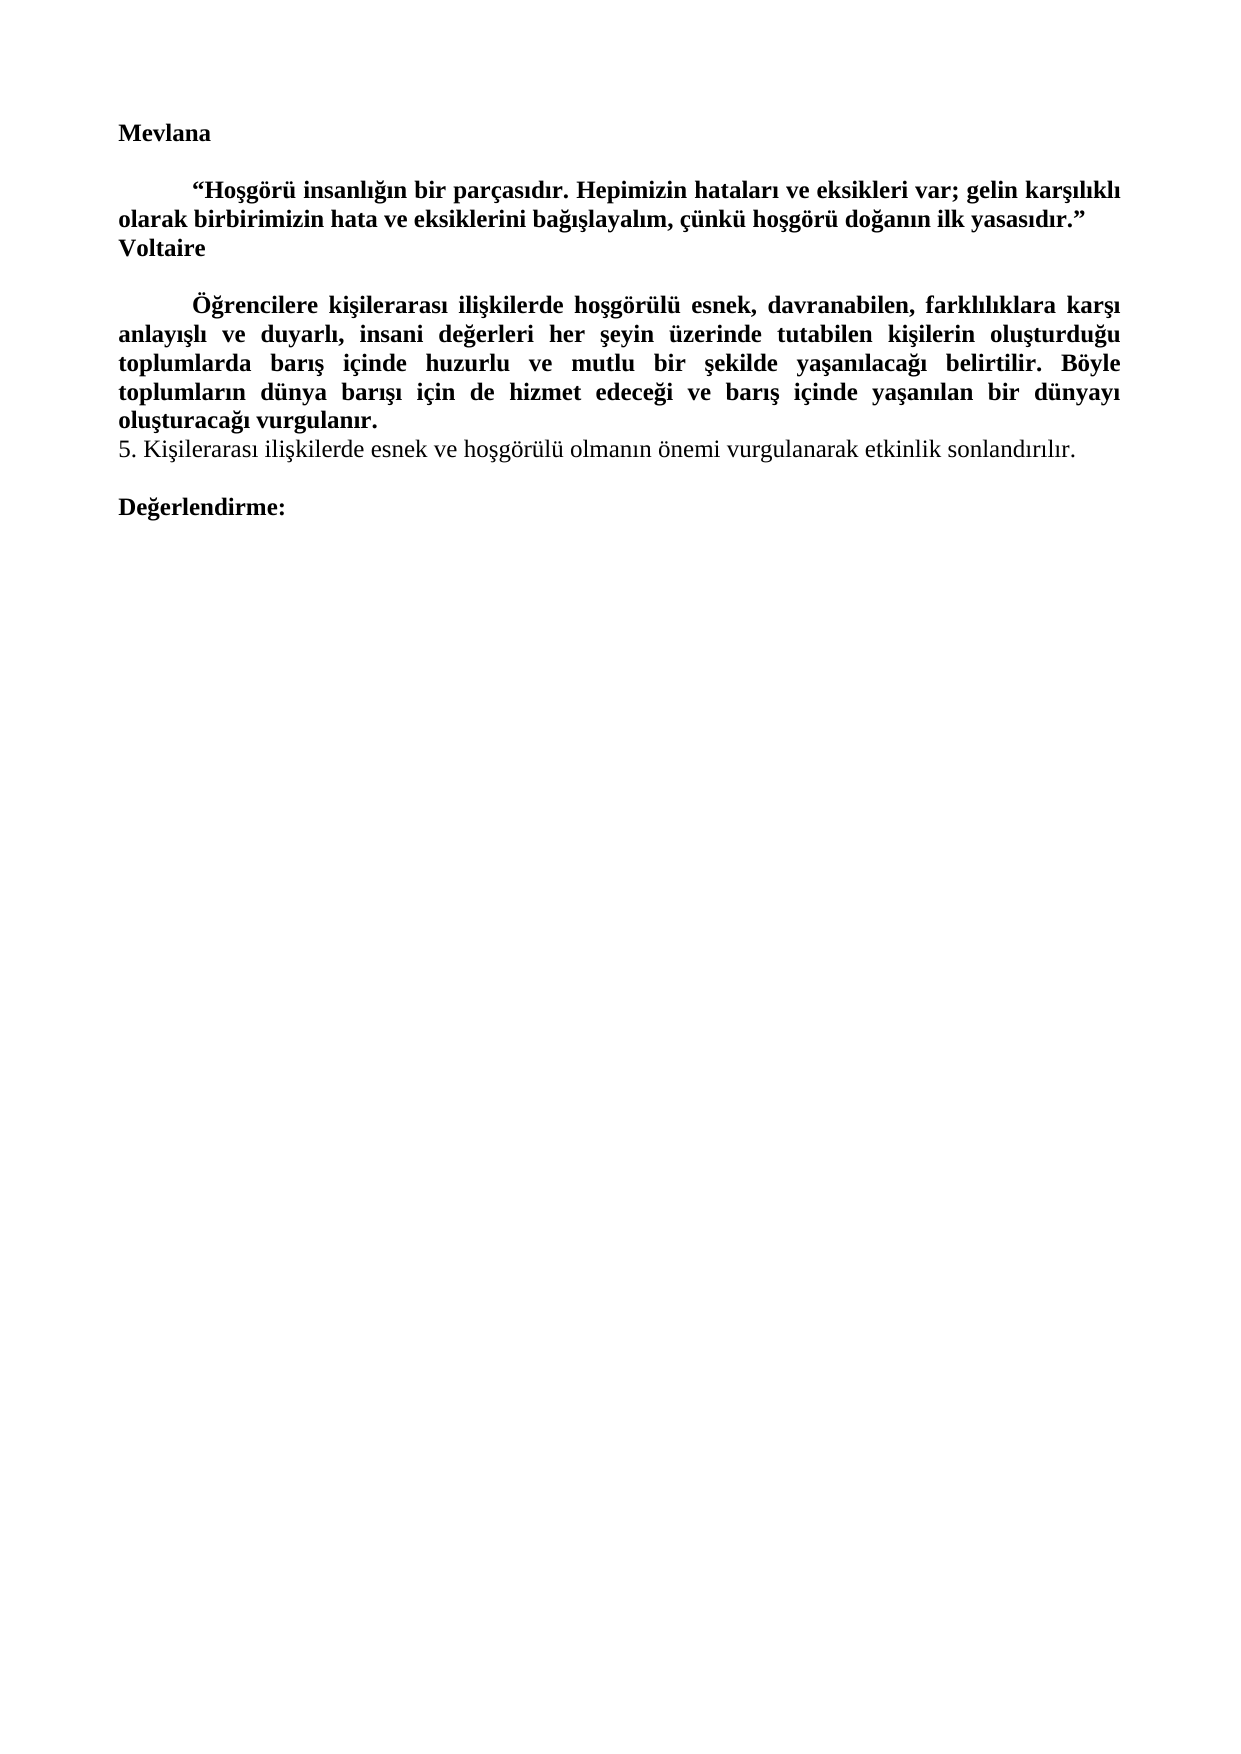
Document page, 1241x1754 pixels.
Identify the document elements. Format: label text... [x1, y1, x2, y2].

text Öğrencilere kişilerarası ilişkilerde hoşgörülü esnek, davranabilen, farklılıklara karşı anlayışlı ve duyarlı, insani değerleri her şeyin üzerinde tutabilen kişilerin oluşturduğu toplumlarda barış içinde huzurlu ve mutlu bir şekilde yaşanılacağı belirtilir. Böyle toplumların dünya barışı için de hizmet edeceği ve barış içinde yaşanılan bir dünyayı oluşturacağı vurgulanır. [118, 291, 1122, 434]
text 5. Kişilerarası ilişkilerde esnek ve hoşgörülü olmanın önemi vurgulanarak etkinlik sonlandırılır. [118, 434, 1122, 463]
text Mevlana [118, 118, 1122, 147]
text Değerlendirme: [118, 492, 1122, 521]
text “Hoşgörü insanlığın bir parçasıdır. Hepimizin hataları ve eksikleri var; gelin karşılıklı olarak birbirimizin hata ve eksiklerini bağışlayalım, çünkü hoşgörü doğanın ilk yasasıdır.” [118, 176, 1122, 233]
text Voltaire [118, 233, 1122, 262]
